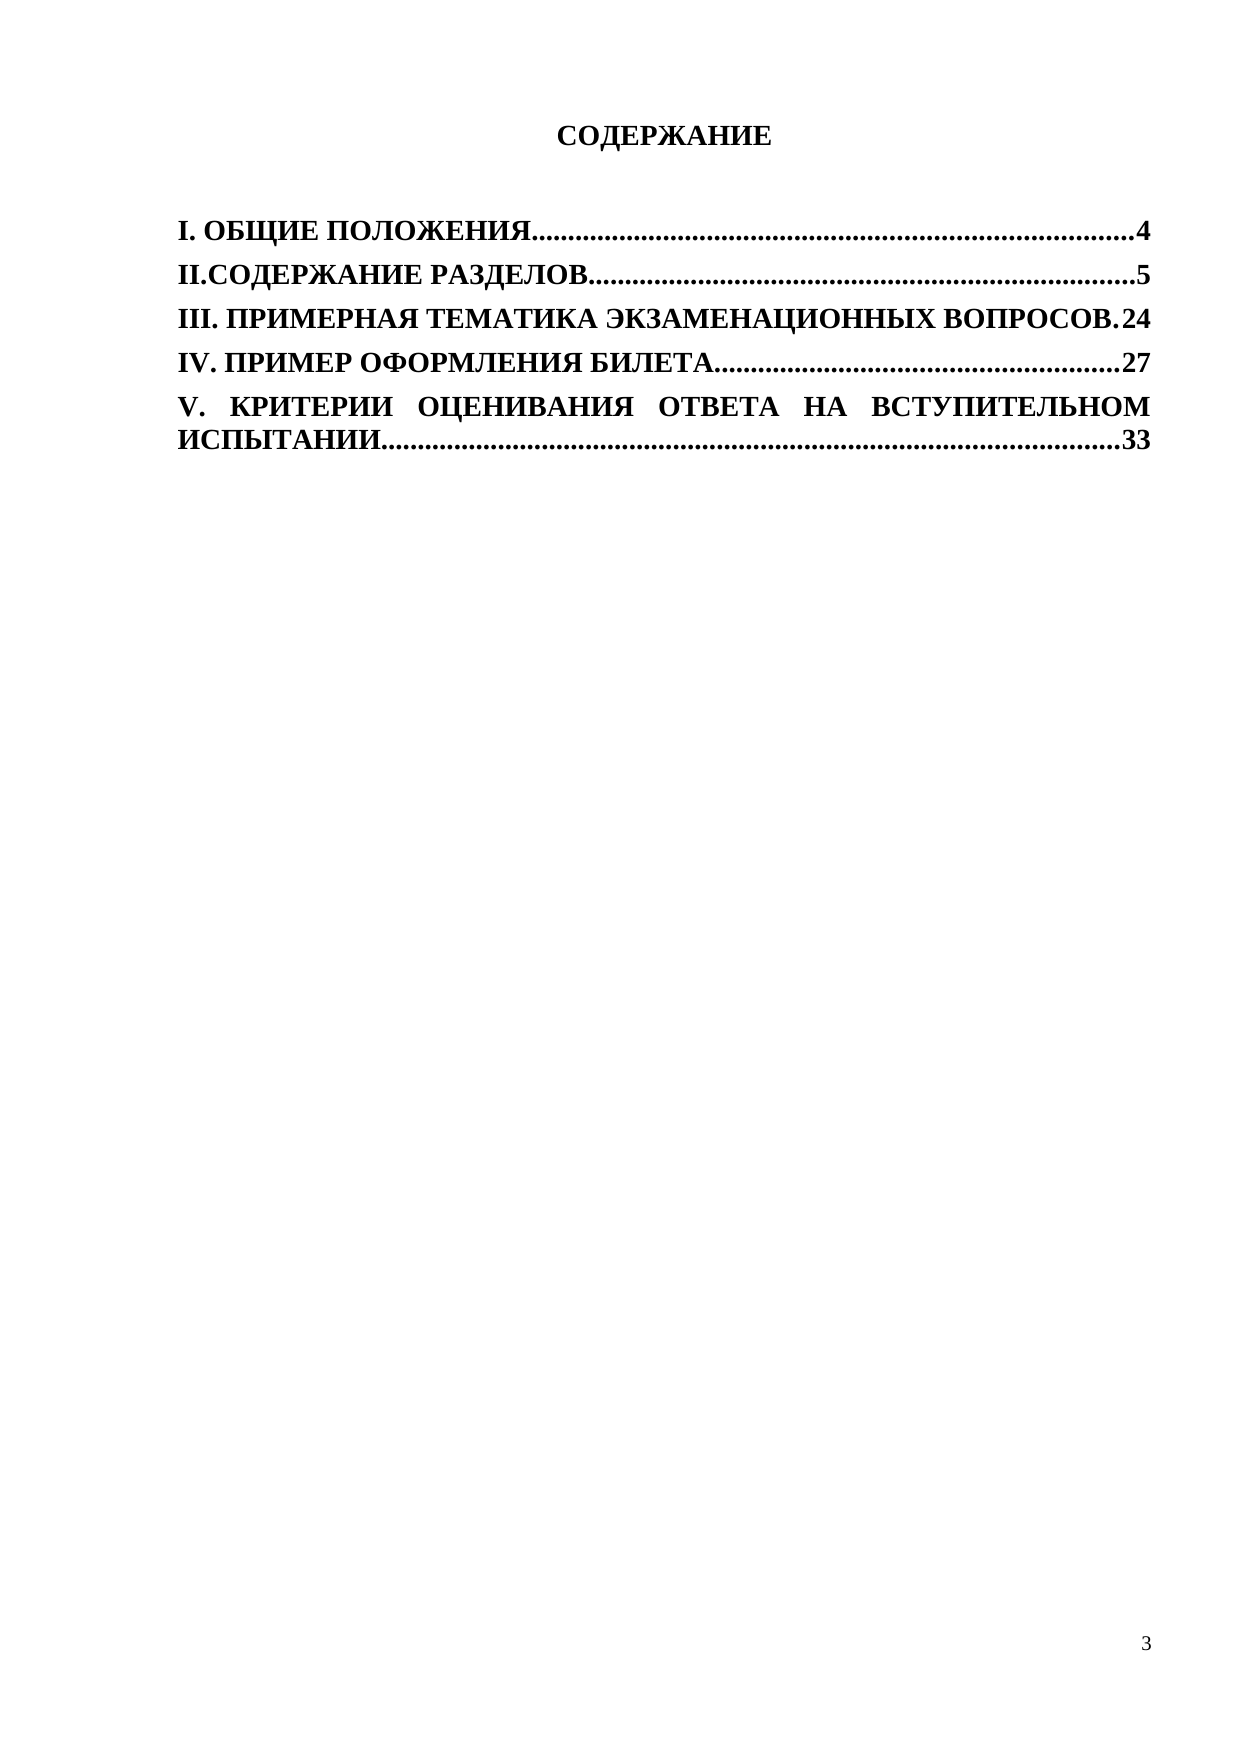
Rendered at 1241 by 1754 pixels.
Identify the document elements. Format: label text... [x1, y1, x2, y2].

text СОДЕРЖАНИЕ [177, 118, 1151, 152]
